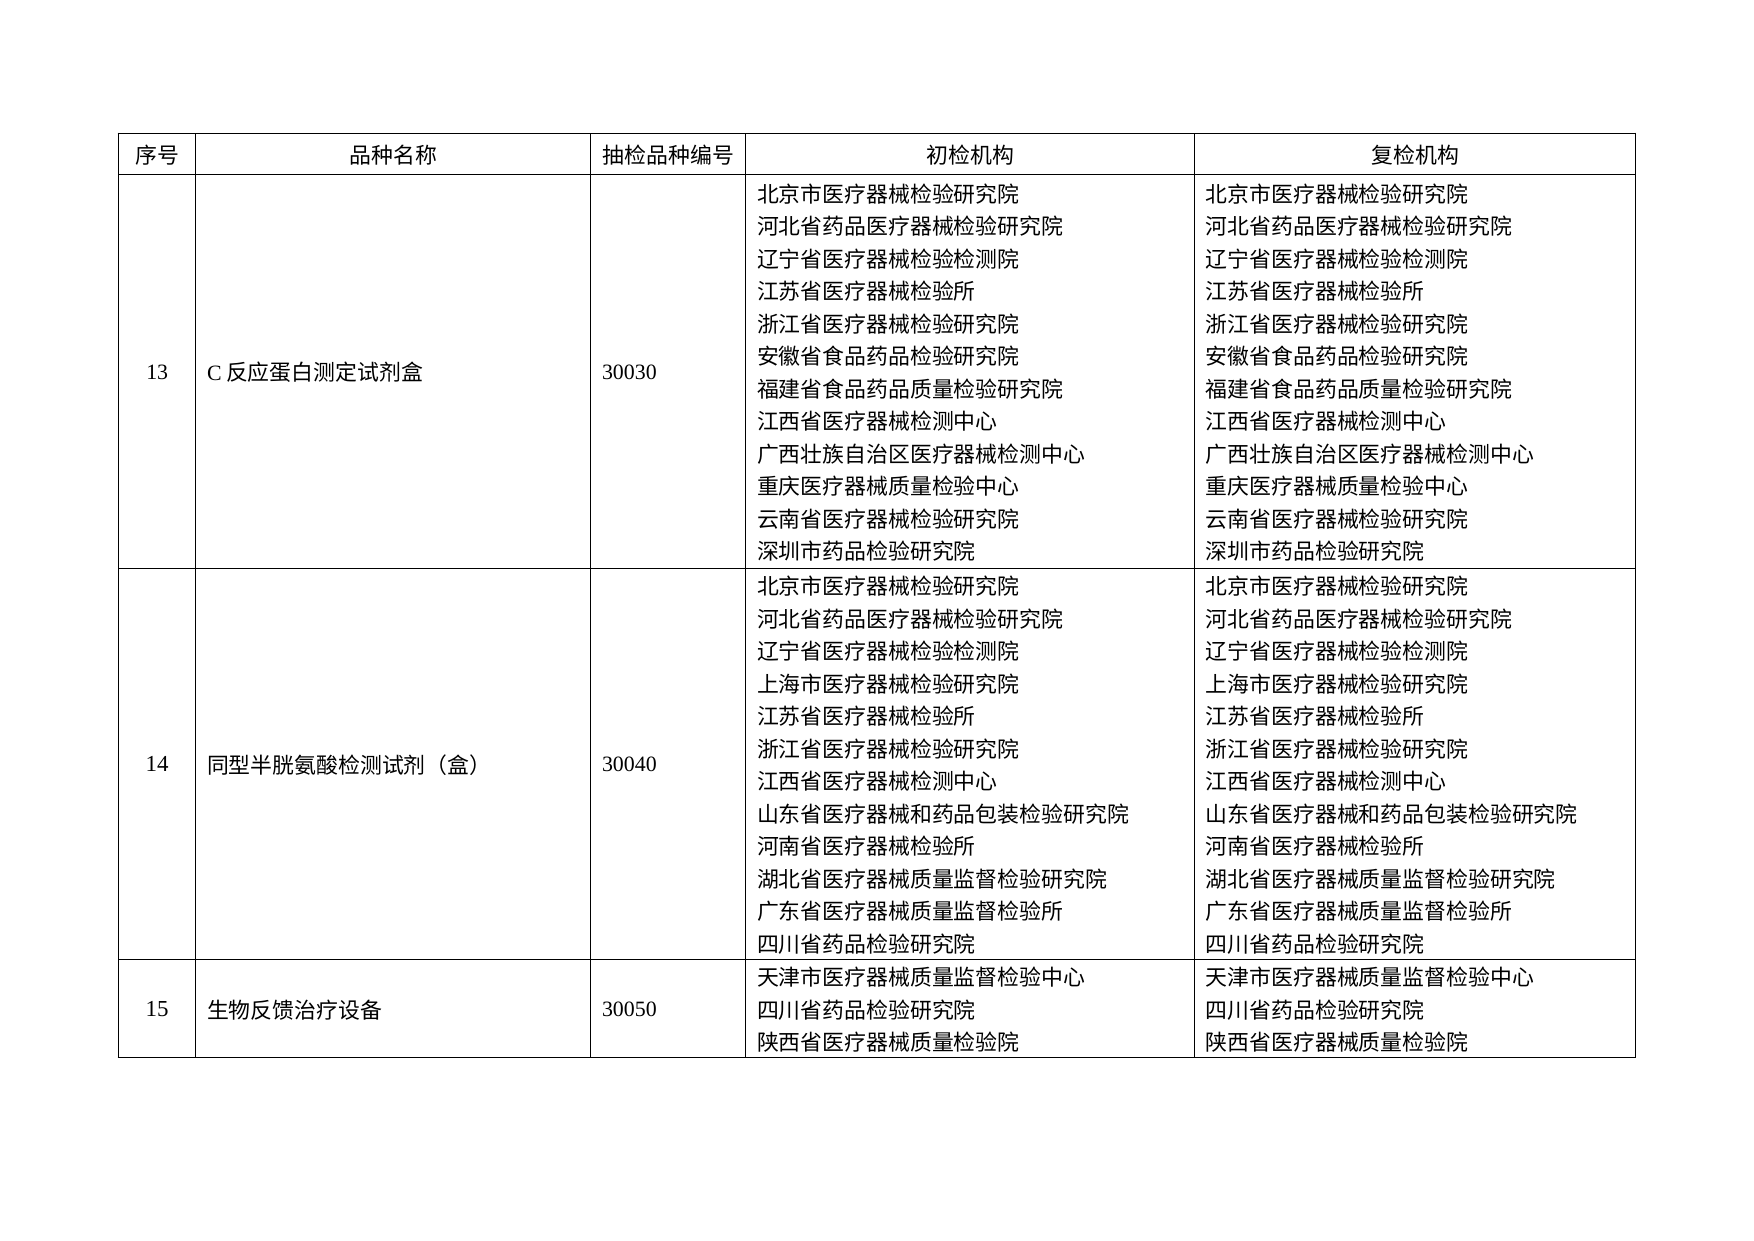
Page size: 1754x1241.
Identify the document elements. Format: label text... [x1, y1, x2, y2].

table_cell C反应蛋白测定试剂盒 [196, 175, 590, 568]
table_cell 北京市医疗器械检验研究院 河北省药品医疗器械检验研究院 辽宁省医疗器械检验检测院 上海市医疗器械检验研究院 江苏省医疗器械检验所 浙江省医疗器械检验研究院 江西省医疗器械检测中心 山东省医疗器械和药品包装检验研究院 河南省医疗器械检验所 湖北省医疗器械质量监督检验研究院 广东省医疗器械质量监督检验所 四川省药品检验研究院 [746, 569, 1194, 959]
table_cell 30050 [591, 960, 745, 1057]
table_cell 13 [119, 175, 195, 568]
table_header 抽检品种编号 [591, 134, 745, 174]
table_cell 天津市医疗器械质量监督检验中心 四川省药品检验研究院 陕西省医疗器械质量检验院 [1195, 960, 1635, 1057]
table_cell 生物反馈治疗设备 [196, 960, 590, 1057]
table_cell 北京市医疗器械检验研究院 河北省药品医疗器械检验研究院 辽宁省医疗器械检验检测院 江苏省医疗器械检验所 浙江省医疗器械检验研究院 安徽省食品药品检验研究院 福建省食品药品质量检验研究院 江西省医疗器械检测中心 广西壮族自治区医疗器械检测中心 重庆医疗器械质量检验中心 云南省医疗器械检验研究院 深圳市药品检验研究院 [746, 175, 1194, 568]
table_header 品种名称 [196, 134, 590, 174]
table_cell 天津市医疗器械质量监督检验中心 四川省药品检验研究院 陕西省医疗器械质量检验院 [746, 960, 1194, 1057]
table_cell 北京市医疗器械检验研究院 河北省药品医疗器械检验研究院 辽宁省医疗器械检验检测院 江苏省医疗器械检验所 浙江省医疗器械检验研究院 安徽省食品药品检验研究院 福建省食品药品质量检验研究院 江西省医疗器械检测中心 广西壮族自治区医疗器械检测中心 重庆医疗器械质量检验中心 云南省医疗器械检验研究院 深圳市药品检验研究院 [1195, 175, 1635, 568]
table_cell 30030 [591, 175, 745, 568]
table_cell 14 [119, 569, 195, 959]
table_cell 同型半胱氨酸检测试剂（盒） [196, 569, 590, 959]
table_header 序号 [119, 134, 195, 174]
table_header 初检机构 [746, 134, 1194, 174]
table_cell 北京市医疗器械检验研究院 河北省药品医疗器械检验研究院 辽宁省医疗器械检验检测院 上海市医疗器械检验研究院 江苏省医疗器械检验所 浙江省医疗器械检验研究院 江西省医疗器械检测中心 山东省医疗器械和药品包装检验研究院 河南省医疗器械检验所 湖北省医疗器械质量监督检验研究院 广东省医疗器械质量监督检验所 四川省药品检验研究院 [1195, 569, 1635, 959]
table_cell 30040 [591, 569, 745, 959]
table_cell 15 [119, 960, 195, 1057]
table_header 复检机构 [1195, 134, 1635, 174]
